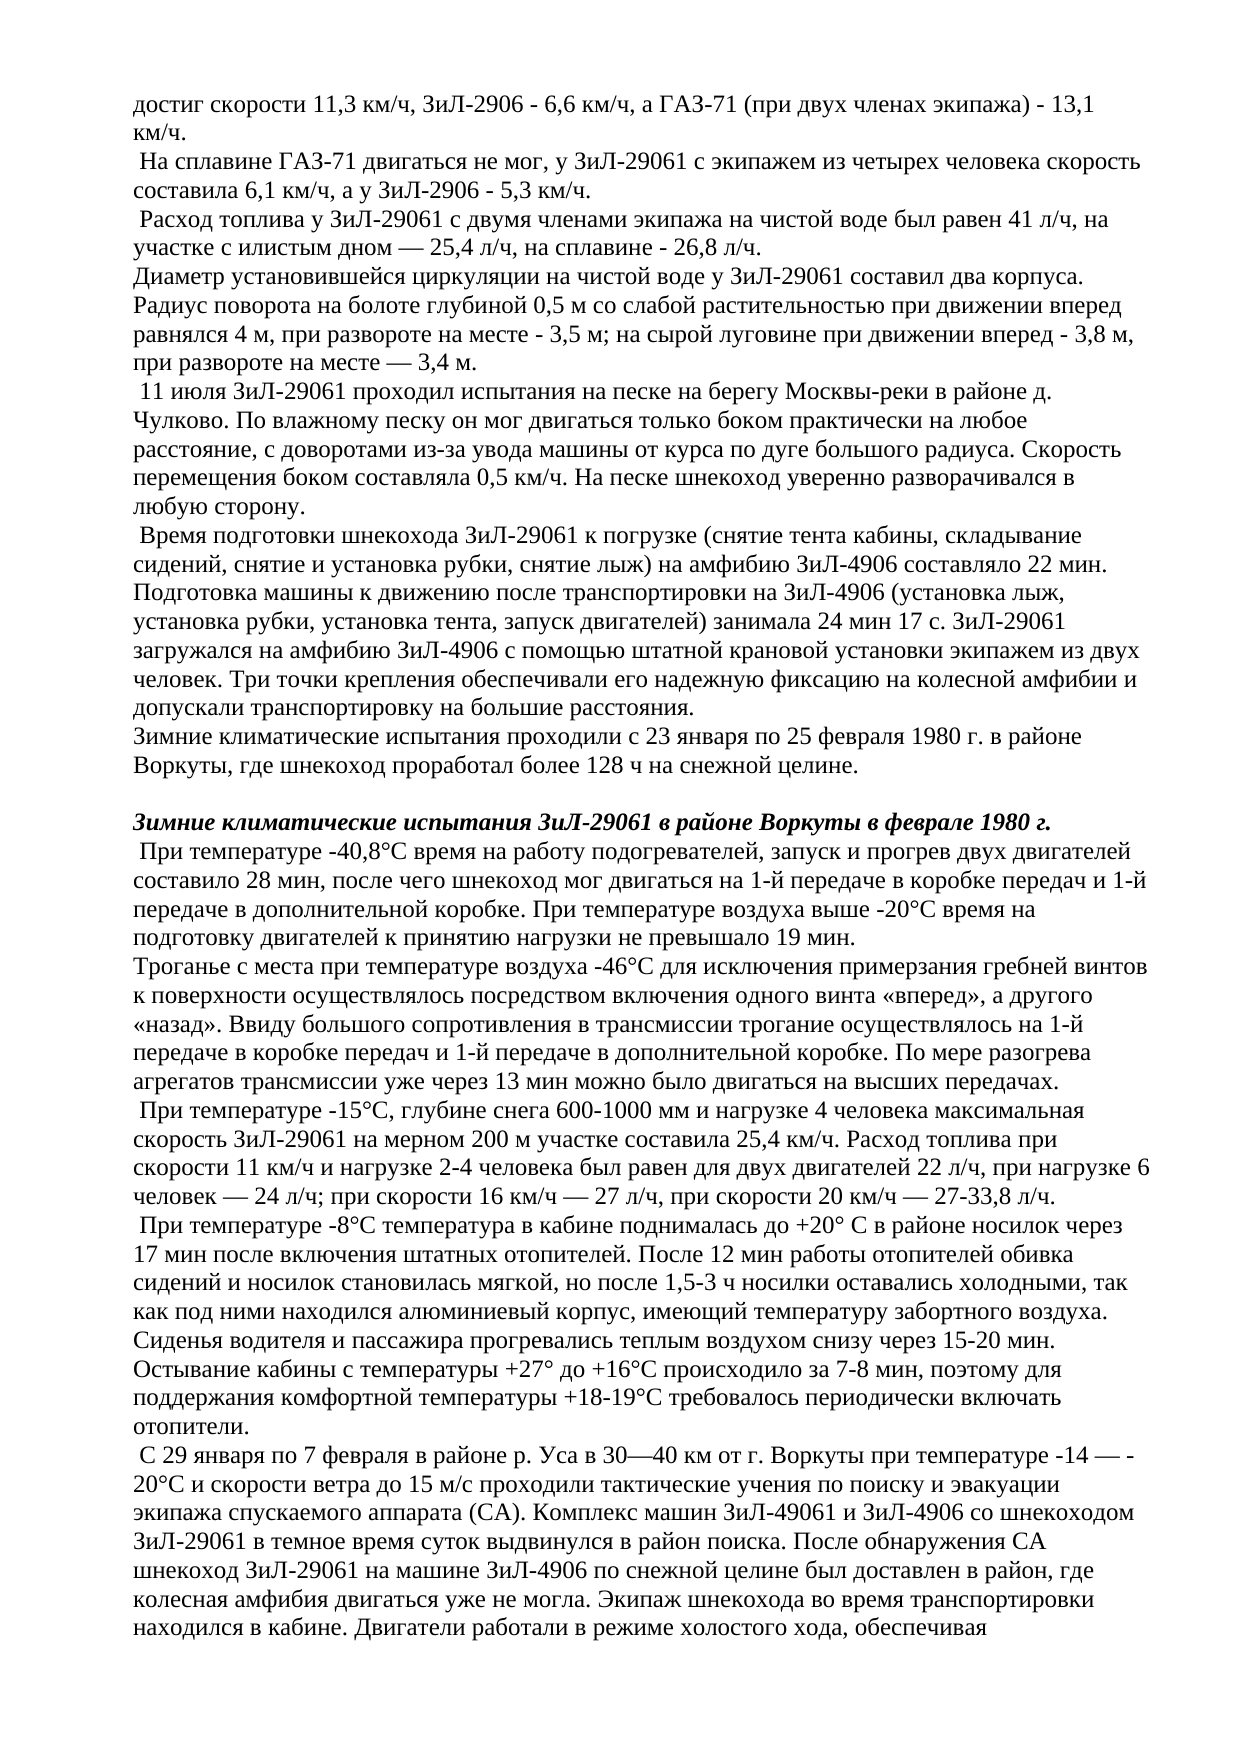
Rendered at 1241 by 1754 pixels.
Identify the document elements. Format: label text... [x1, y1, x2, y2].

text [133, 1440, 1152, 1641]
text При температуре -15°С, глубине снега 600-1000 мм и нагрузке 4 человека максимальная скорость ЗиЛ-29061 на мерном 200 м участке составила 25,4 км/ч. Расход топлива при скорости 11 км/ч и нагрузке 2-4 человека был равен для двух двигателей 22 л/ч, при нагрузке 6 человек — 24 л/ч; при скорости 16 км/ч — 27 л/ч, при скорости 20 км/ч — 27-33,8 л/ч. [133, 1095, 1152, 1210]
text Диаметр установившейся циркуляции на чистой воде у ЗиЛ-29061 составил два корпуса. Радиус поворота на болоте глубиной 0,5 м со слабой растительностью при движении вперед равнялся 4 м, при развороте на месте - 3,5 м; на сырой луговине при движении вперед - 3,8 м, при развороте на месте — 3,4 м. [133, 261, 1152, 376]
text Троганье с места при температуре воздуха -46°С для исключения примерзания гребней винтов к поверхности осуществлялось посредством включения одного винта «вперед», а другого «назад». Ввиду большого сопротивления в трансмиссии трогание осуществлялось на 1-й передаче в коробке передач и 1-й передаче в дополнительной коробке. По мере разогрева агрегатов трансмиссии уже через 13 мин можно было двигаться на высших передачах. [133, 951, 1152, 1095]
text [133, 89, 1152, 146]
text 11 июля ЗиЛ-29061 проходил испытания на песке на берегу Москвы-реки в районе д. Чулково. По влажному песку он мог двигаться только боком практически на любое расстояние, с доворотами из-за увода машины от курса по дуге большого радиуса. Скорость перемещения боком составляла 0,5 км/ч. На песке шнекоход уверенно разворачивался в любую сторону. [133, 376, 1152, 520]
text Зимние климатические испытания проходили с 23 января по 25 февраля 1980 г. в районе Воркуты, где шнекоход проработал более 128 ч на снежной целине. [133, 721, 1152, 779]
text Время подготовки шнекохода ЗиЛ-29061 к погрузке (снятие тента кабины, складывание сидений, снятие и установка рубки, снятие лыж) на амфибию ЗиЛ-4906 составляло 22 мин. Подготовка машины к движению после транспортировки на ЗиЛ-4906 (установка лыж, установка рубки, установка тента, запуск двигателей) занимала 24 мин 17 с. ЗиЛ-29061 загружался на амфибию ЗиЛ-4906 с помощью штатной крановой установки экипажем из двух человек. Три точки крепления обеспечивали его надежную фиксацию на колесной амфибии и допускали транспортировку на большие расстояния. [133, 520, 1152, 721]
text Зимние климатические испытания ЗиЛ-29061 в районе Воркуты в феврале 1980 г. [133, 779, 1152, 836]
text При температуре -8°С температура в кабине поднималась до +20° С в районе носилок через 17 мин после включения штатных отопителей. После 12 мин работы отопителей обивка сидений и носилок становилась мягкой, но после 1,5-3 ч носилки оставались холодными, так как под ними находился алюминиевый корпус, имеющий температуру забортного воздуха. Сиденья водителя и пассажира прогревались теплым воздухом снизу через 15-20 мин. Остывание кабины с температуры +27° до +16°С происходило за 7-8 мин, поэтому для поддержания комфортной температуры +18-19°С требовалось периодически включать отопители. [133, 1210, 1152, 1440]
text При температуре -40,8°С время на работу подогревателей, запуск и прогрев двух двигателей составило 28 мин, после чего шнекоход мог двигаться на 1-й передаче в коробке передач и 1-й передаче в дополнительной коробке. При температуре воздуха выше -20°С время на подготовку двигателей к принятию нагрузки не превышало 19 мин. [133, 836, 1152, 951]
text Расход топлива у ЗиЛ-29061 с двумя членами экипажа на чистой воде был равен 41 л/ч, на участке с илистым дном — 25,4 л/ч, на сплавине - 26,8 л/ч. [133, 204, 1152, 261]
text На сплавине ГАЗ-71 двигаться не мог, у ЗиЛ-29061 с экипажем из четырех человека скорость составила 6,1 км/ч, а у ЗиЛ-2906 - 5,3 км/ч. [133, 146, 1152, 204]
